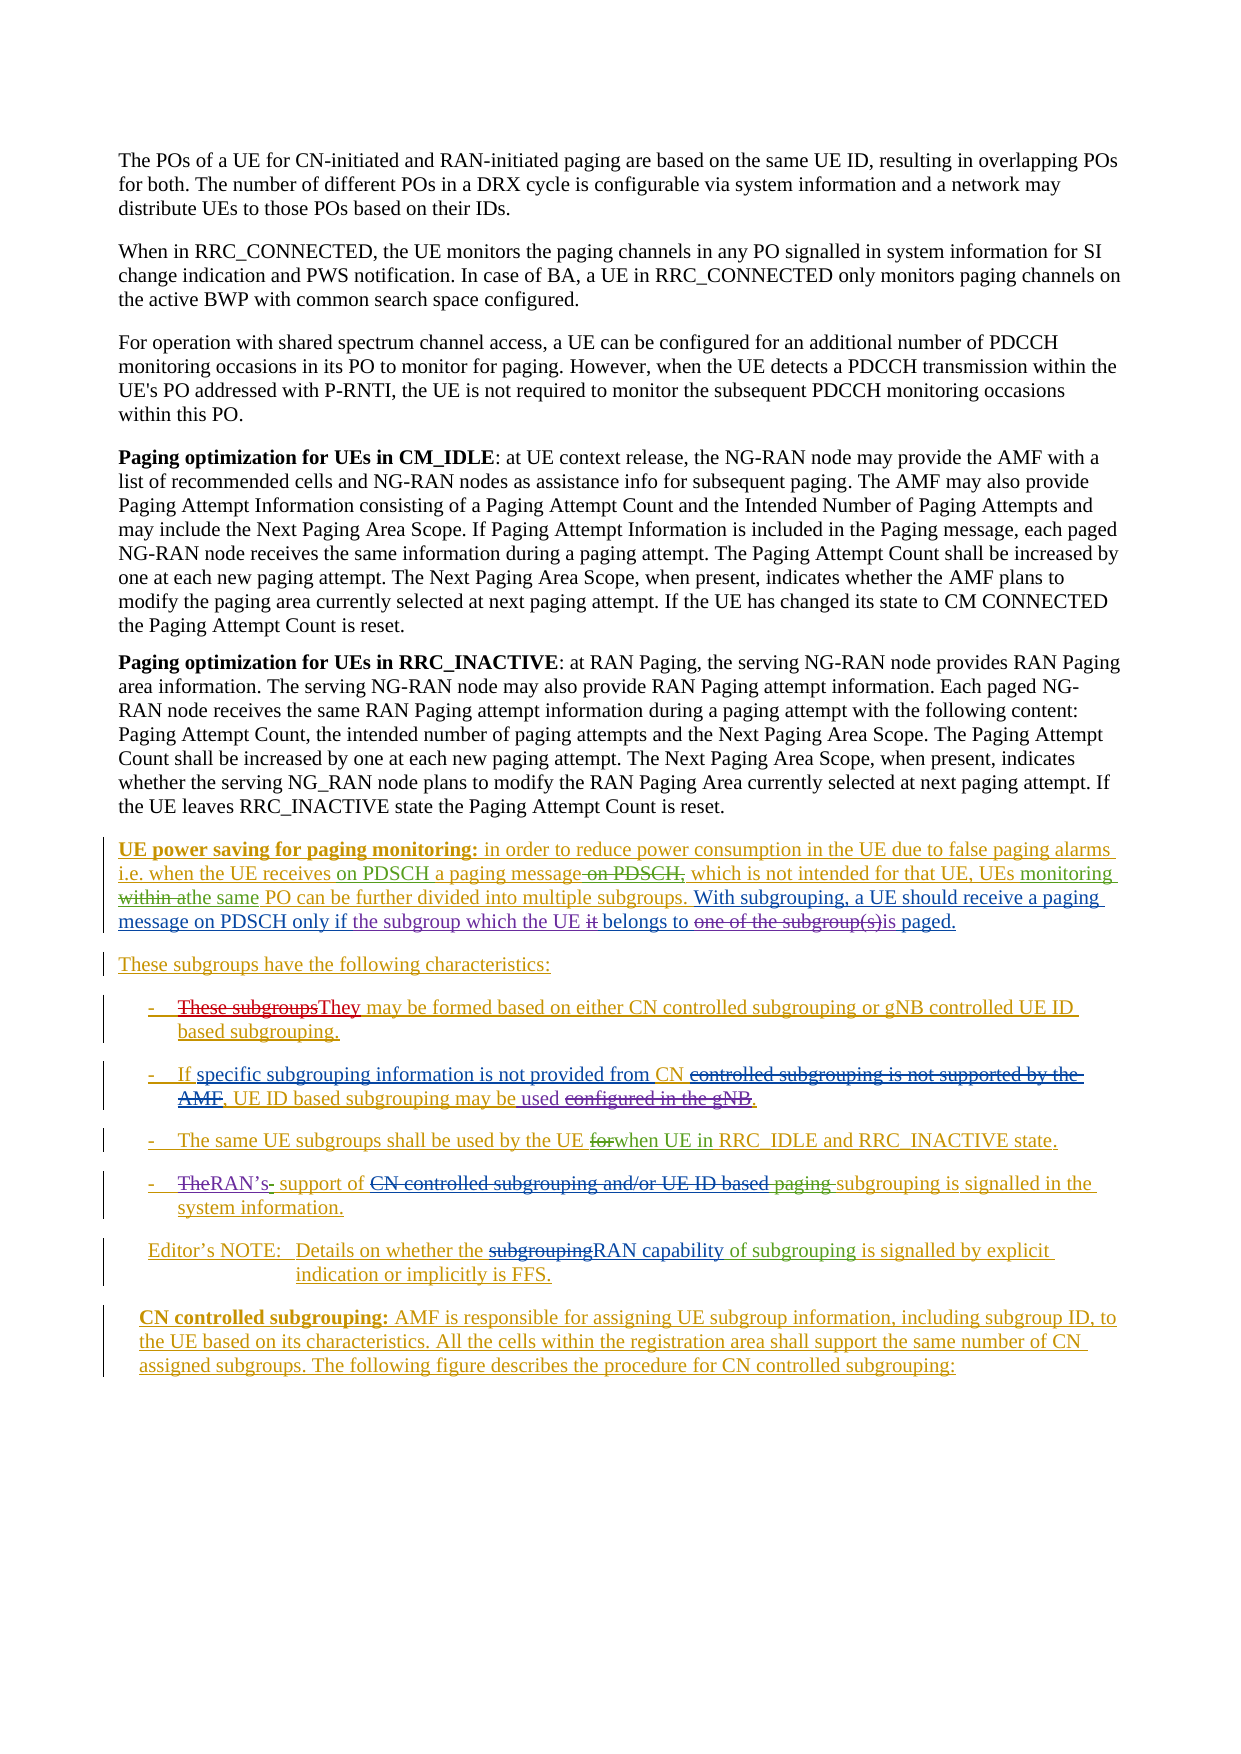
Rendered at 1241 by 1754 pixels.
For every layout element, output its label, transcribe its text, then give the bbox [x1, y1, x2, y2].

text Paging optimization for UEs in RRC_INACTIVE: at RAN Paging, the serving NG-RAN node provides RAN Paging area information. The serving NG-RAN node may also provide RAN Paging attempt information. Each paged NG-RAN node receives the same RAN Paging attempt information during a paging attempt with the following content: Paging Attempt Count, the intended number of paging attempts and the Next Paging Area Scope. The Paging Attempt Count shall be increased by one at each new paging attempt. The Next Paging Area Scope, when present, indicates whether the serving NG_RAN node plans to modify the RAN Paging Area currently selected at next paging attempt. If the UE leaves RRC_INACTIVE state the Paging Attempt Count is reset. [118, 649, 1122, 818]
text For operation with shared spectrum channel access, a UE can be configured for an additional number of PDCCH monitoring occasions in its PO to monitor for paging. However, when the UE detects a PDCCH transmission within the UE's PO addressed with P-RNTI, the UE is not required to monitor the subsequent PDCCH monitoring occasions within this PO. [118, 329, 1122, 426]
text The POs of a UE for CN-initiated and RAN-initiated paging are based on the same UE ID, resulting in overlapping POs for both. The number of different POs in a DRX cycle is configurable via system information and a network may distribute UEs to those POs based on their IDs. [118, 148, 1122, 220]
text Paging optimization for UEs in CM_IDLE: at UE context release, the NG-RAN node may provide the AMF with a list of recommended cells and NG-RAN nodes as assistance info for subsequent paging. The AMF may also provide Paging Attempt Information consisting of a Paging Attempt Count and the Intended Number of Paging Attempts and may include the Next Paging Area Scope. If Paging Attempt Information is included in the Paging message, each paged NG-RAN node receives the same information during a paging attempt. The Paging Attempt Count shall be increased by one at each new paging attempt. The Next Paging Area Scope, when present, indicates whether the AMF plans to modify the paging area currently selected at next paging attempt. If the UE has changed its state to CM CONNECTED the Paging Attempt Count is reset. [118, 444, 1122, 637]
text When in RRC_CONNECTED, the UE monitors the paging channels in any PO signalled in system information for SI change indication and PWS notification. In case of BA, a UE in RRC_CONNECTED only monitors paging channels on the active BWP with common search space configured. [118, 239, 1122, 311]
